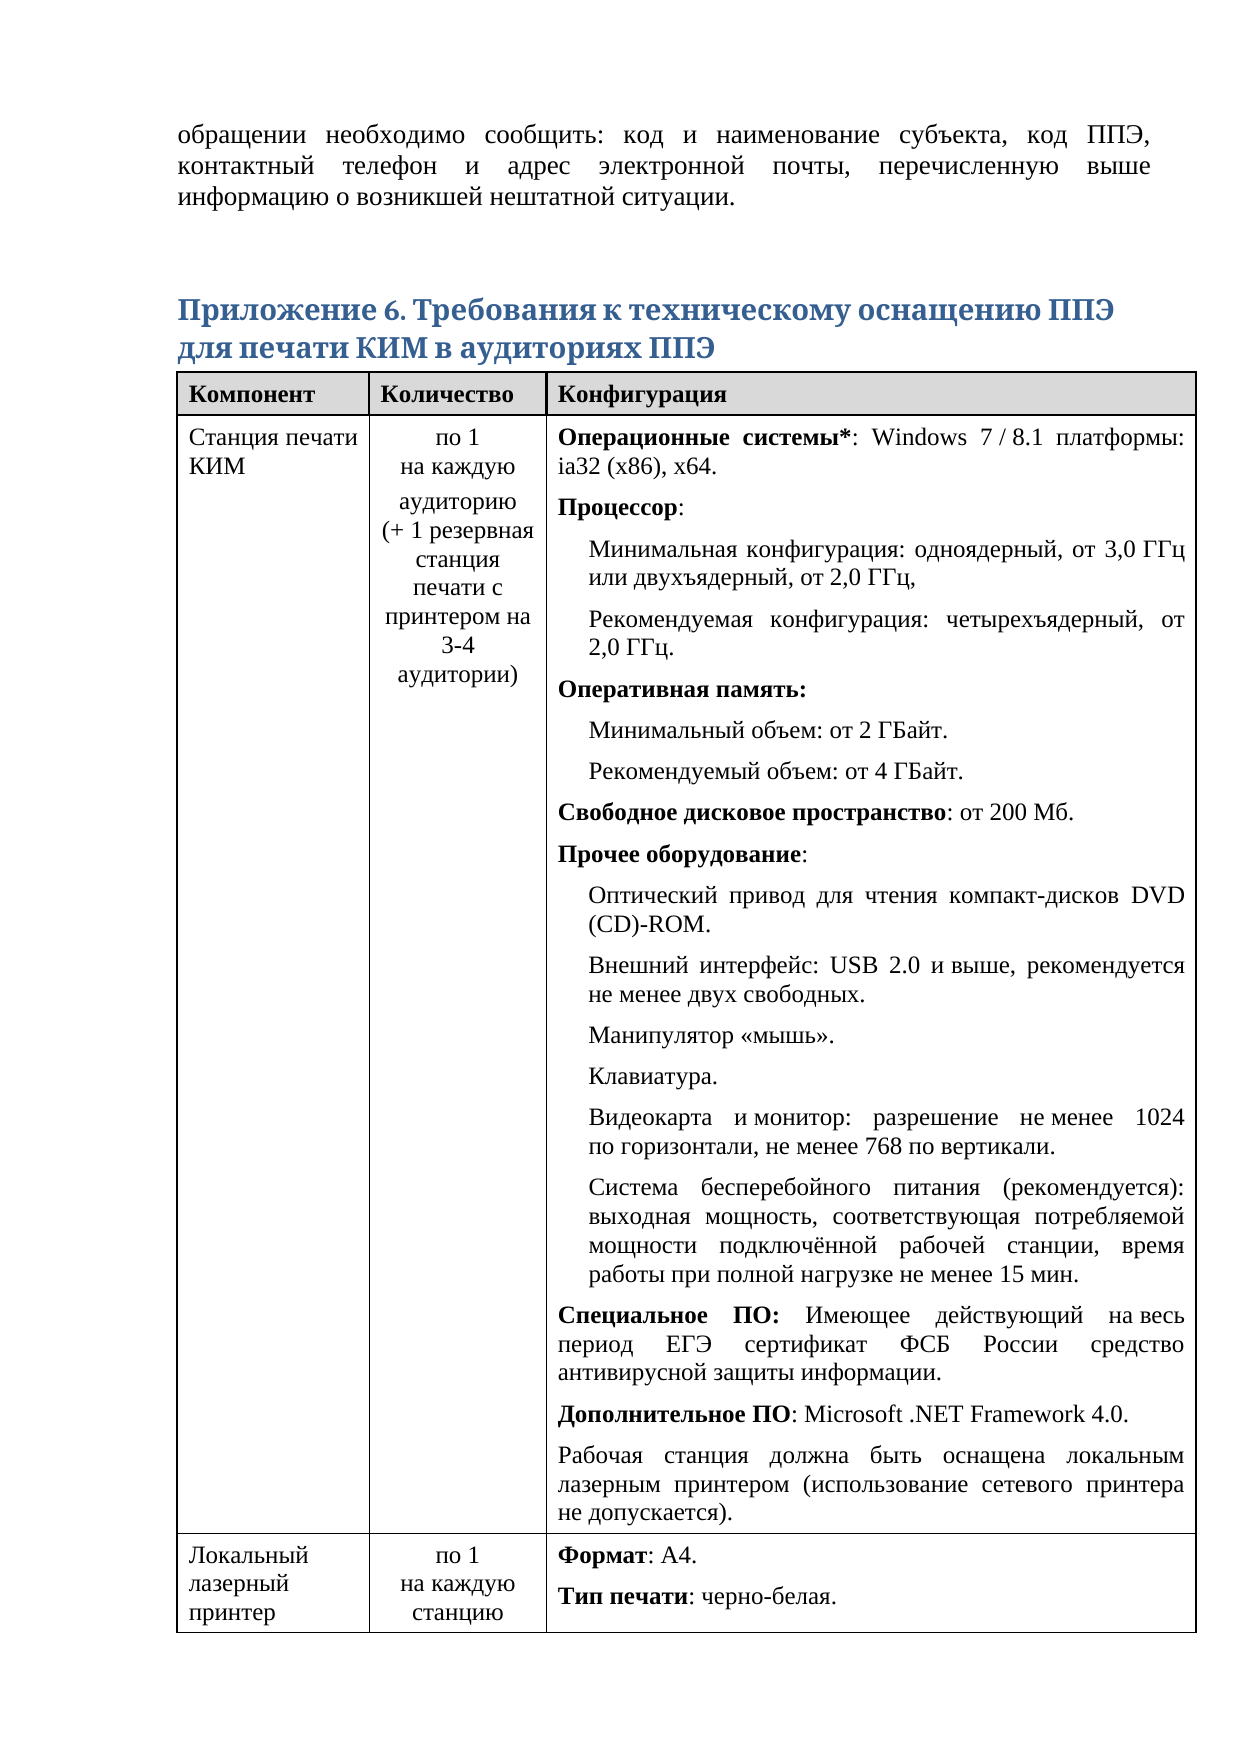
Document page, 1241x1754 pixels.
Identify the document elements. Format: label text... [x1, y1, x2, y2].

table_header Количество [370, 373, 545, 414]
table_cell по 1 на каждую станцию печати КИМ [370, 1534, 546, 1632]
table_header Компонент [178, 373, 368, 414]
table_header Конфигурация [548, 373, 1195, 414]
table_cell Операционные системы*: Windows 7 / 8.1 платформы: ia32 (x86), x64. Процессор: Минимальная конфигурация: одноядерный, от 3,0 ГГц или двухъядерный, от 2,0 ГГц, Рекомендуемая конфигурация: четырехъядерный, от 2,0 ГГц. Оперативная память: Минимальный объем: от 2 ГБайт. Рекомендуемый объем: от 4 ГБайт. Свободное дисковое пространство: от 200 Мб. Прочее оборудование: Оптический привод для чтения компакт-дисков DVD (CD)-ROM. Внешний интерфейс: USB 2.0 и выше, рекомендуется не менее двух свободных. Манипулятор «мышь». Клавиатура. Видеокарта и монитор: разрешение не менее 1024 по горизонтали, не менее 768 по вертикали. Система бесперебойного питания (рекомендуется): выходная мощность, соответствующая потребляемой мощности подключённой рабочей станции, время работы при полной нагрузке не менее 15 мин. Специальное ПО: Имеющее действующий на весь период ЕГЭ сертификат ФСБ России средство антивирусной защиты информации. Дополнительное ПО: Microsoft .NET Framework 4.0. Рабочая станция должна быть оснащена локальным лазерным принтером (использование сетевого принтера не допускается). [547, 416, 1195, 1532]
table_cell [547, 1534, 1195, 1632]
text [177, 118, 1152, 212]
table_cell Локальный лазерный принтер [178, 1534, 369, 1632]
table_cell Станция печати КИМ [178, 416, 369, 1532]
table_cell по 1 на каждую аудиторию (+ 1 резервная станция печати с принтером на 3-4 аудитории) [370, 416, 546, 1532]
subtitle Приложение 6. Требования к техническому оснащению ППЭ для печати КИМ в аудиториях ППЭ [177, 294, 1152, 366]
